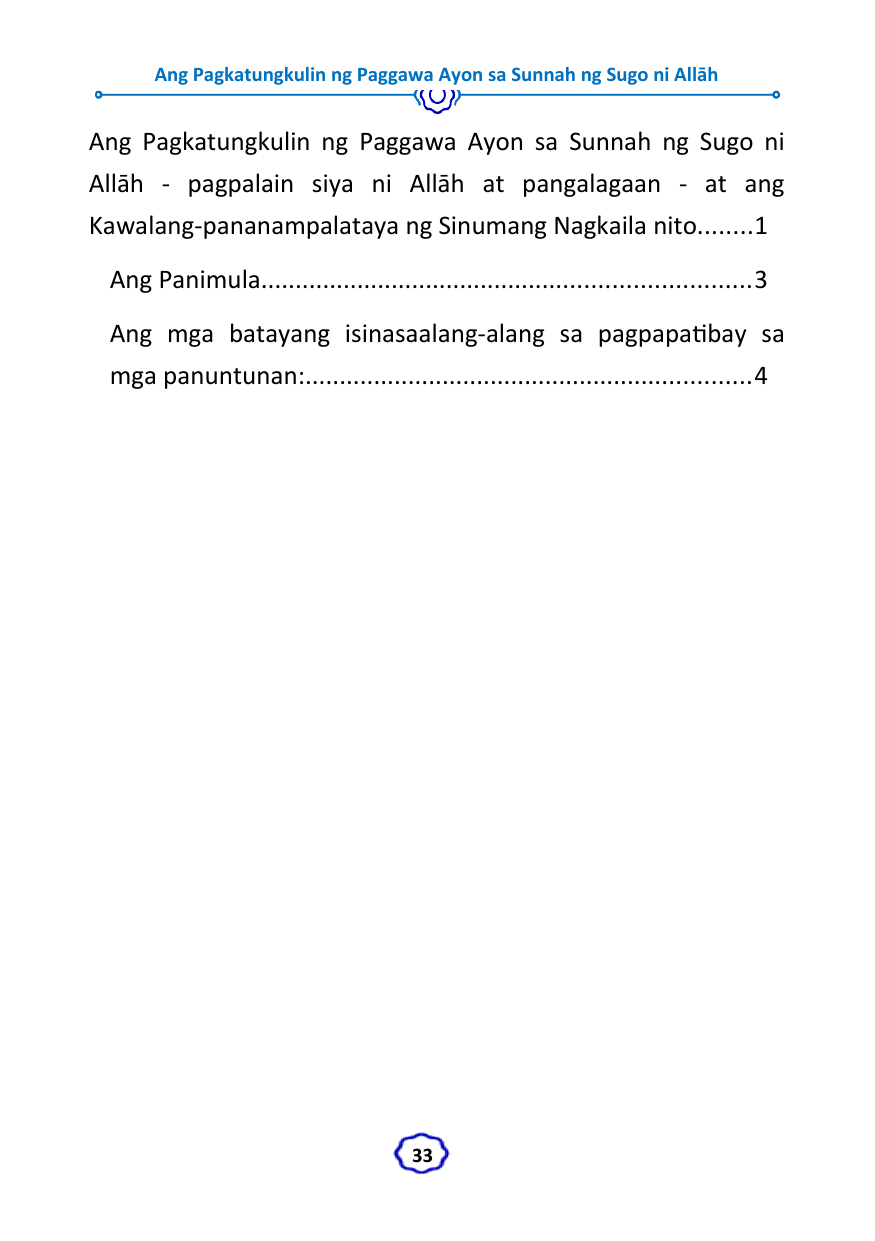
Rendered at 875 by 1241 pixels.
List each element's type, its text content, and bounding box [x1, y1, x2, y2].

text Ang Pagkatungkulin ng Paggawa Ayon sa Sunnah ng Sugo ni Allāh - pagpalain siya ni Allāh at pangalagaan - at ang Kawalang-pananampalataya ng Sinumang Nagkaila nito. 1 [89, 117, 785, 242]
picture [385, 1131, 459, 1177]
text Ang Panimula 3 [109, 255, 785, 297]
text Ang mga batayang isinasaalang-alang sa pagpapatibay sa mga panuntunan: 4 [109, 309, 785, 392]
picture [88, 90, 786, 116]
